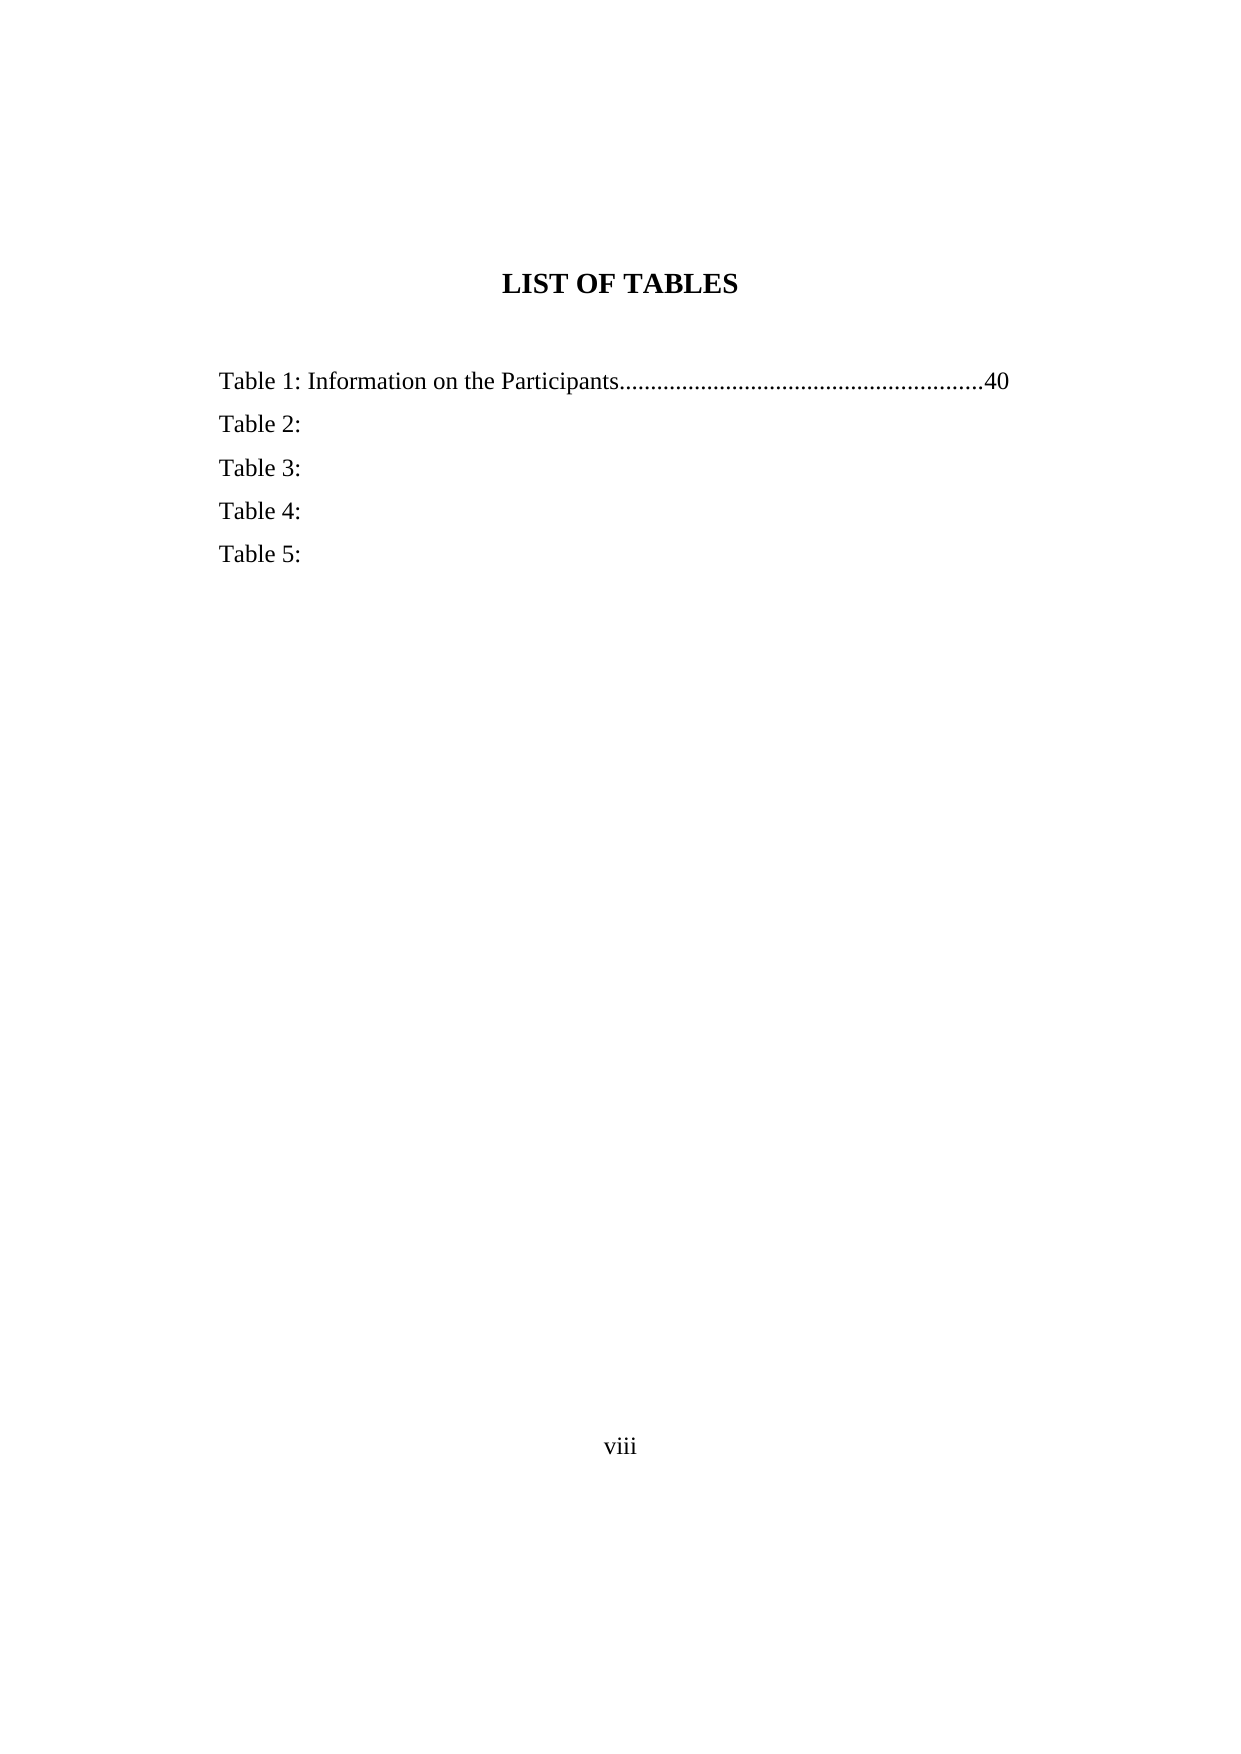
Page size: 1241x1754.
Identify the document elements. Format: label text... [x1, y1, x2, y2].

text Table 1: Information on the Participants 40 [218, 366, 1022, 395]
text Table 3: [218, 453, 1022, 481]
text Table 2: [218, 409, 1022, 438]
text LIST OF TABLES [218, 266, 1022, 299]
text Table 4: [218, 496, 1022, 524]
text Table 5: [218, 539, 1022, 568]
